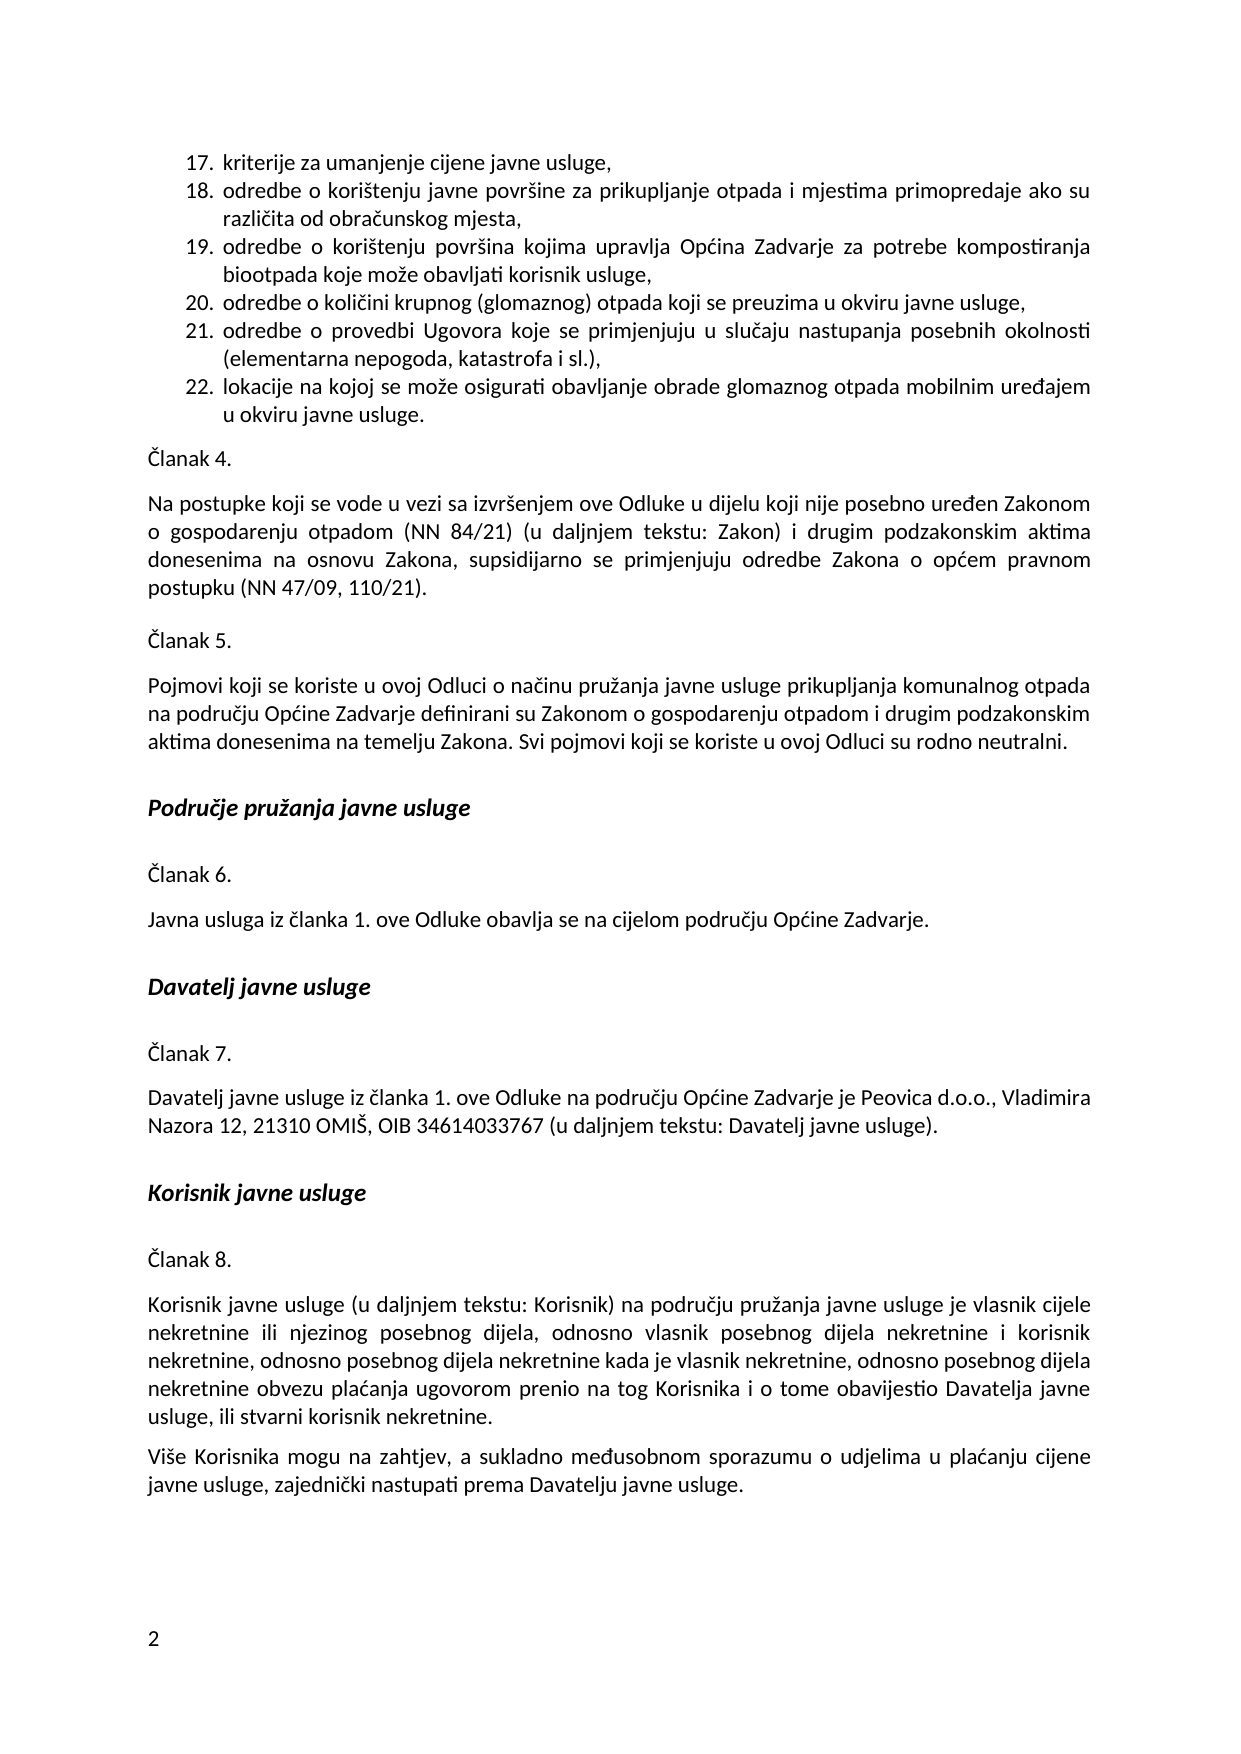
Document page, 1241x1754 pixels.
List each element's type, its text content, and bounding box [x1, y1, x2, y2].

list kriterije za umanjenje cijene javne usluge, [185, 148, 1092, 176]
text Članak 6. [148, 861, 1092, 889]
list odredbe o korištenju javne površine za prikupljanje otpada i mjestima primopredaje ako su različita od obračunskog mjesta, [185, 176, 1092, 232]
text Davatelj javne usluge iz članka 1. ove Odluke na području Općine Zadvarje je Peovica d.o.o., Vladimira Nazora 12, 21310 OMIŠ, OIB 34614033767 (u daljnjem tekstu: Davatelj javne usluge). [148, 1083, 1092, 1139]
text Članak 7. [148, 1039, 1092, 1067]
list odredbe o korištenju površina kojima upravlja Općina Zadvarje za potrebe kompostiranja biootpada koje može obavljati korisnik usluge, [185, 232, 1092, 288]
text Više Korisnika mogu na zahtjev, a sukladno međusobnom sporazumu o udjelima u plaćanju cijene javne usluge, zajednički nastupati prema Davatelju javne usluge. [148, 1442, 1092, 1498]
text Korisnik javne usluge (u daljnjem tekstu: Korisnik) na području pružanja javne usluge je vlasnik cijele nekretnine ili njezinog posebnog dijela, odnosno vlasnik posebnog dijela nekretnine i korisnik nekretnine, odnosno posebnog dijela nekretnine kada je vlasnik nekretnine, odnosno posebnog dijela nekretnine obvezu plaćanja ugovorom prenio na tog Korisnika i o tome obavijestio Davatelja javne usluge, ili stvarni korisnik nekretnine. [148, 1290, 1092, 1430]
text Članak 5. [148, 626, 1092, 654]
text Područje pružanja javne usluge [148, 793, 1092, 823]
text Članak 4. [148, 444, 1092, 473]
text Članak 8. [148, 1245, 1092, 1273]
list odredbe o količini krupnog (glomaznog) otpada koji se preuzima u okviru javne usluge, [185, 288, 1092, 316]
text Na postupke koji se vode u vezi sa izvršenjem ove Odluke u dijelu koji nije posebno uređen Zakonom o gospodarenju otpadom (NN 84/21) (u daljnjem tekstu: Zakon) i drugim podzakonskim aktima donesenima na osnovu Zakona, supsidijarno se primjenjuju odredbe Zakona o općem pravnom postupku (NN 47/09, 110/21). [148, 489, 1092, 601]
list odredbe o provedbi Ugovora koje se primjenjuju u slučaju nastupanja posebnih okolnosti (elementarna nepogoda, katastrofa i sl.), [185, 316, 1092, 372]
text Javna usluga iz članka 1. ove Odluke obavlja se na cijelom području Općine Zadvarje. [148, 905, 1092, 933]
text Pojmovi koji se koriste u ovoj Odluci o načinu pružanja javne usluge prikupljanja komunalnog otpada na području Općine Zadvarje definirani su Zakonom o gospodarenju otpadom i drugim podzakonskim aktima donesenima na temelju Zakona. Svi pojmovi koji se koriste u ovoj Odluci su rodno neutralni. [148, 671, 1092, 755]
text Davatelj javne usluge [148, 971, 1092, 1001]
list lokacije na kojoj se može osigurati obavljanje obrade glomaznog otpada mobilnim uređajem u okviru javne usluge. [185, 372, 1092, 428]
text Korisnik javne usluge [148, 1177, 1092, 1208]
